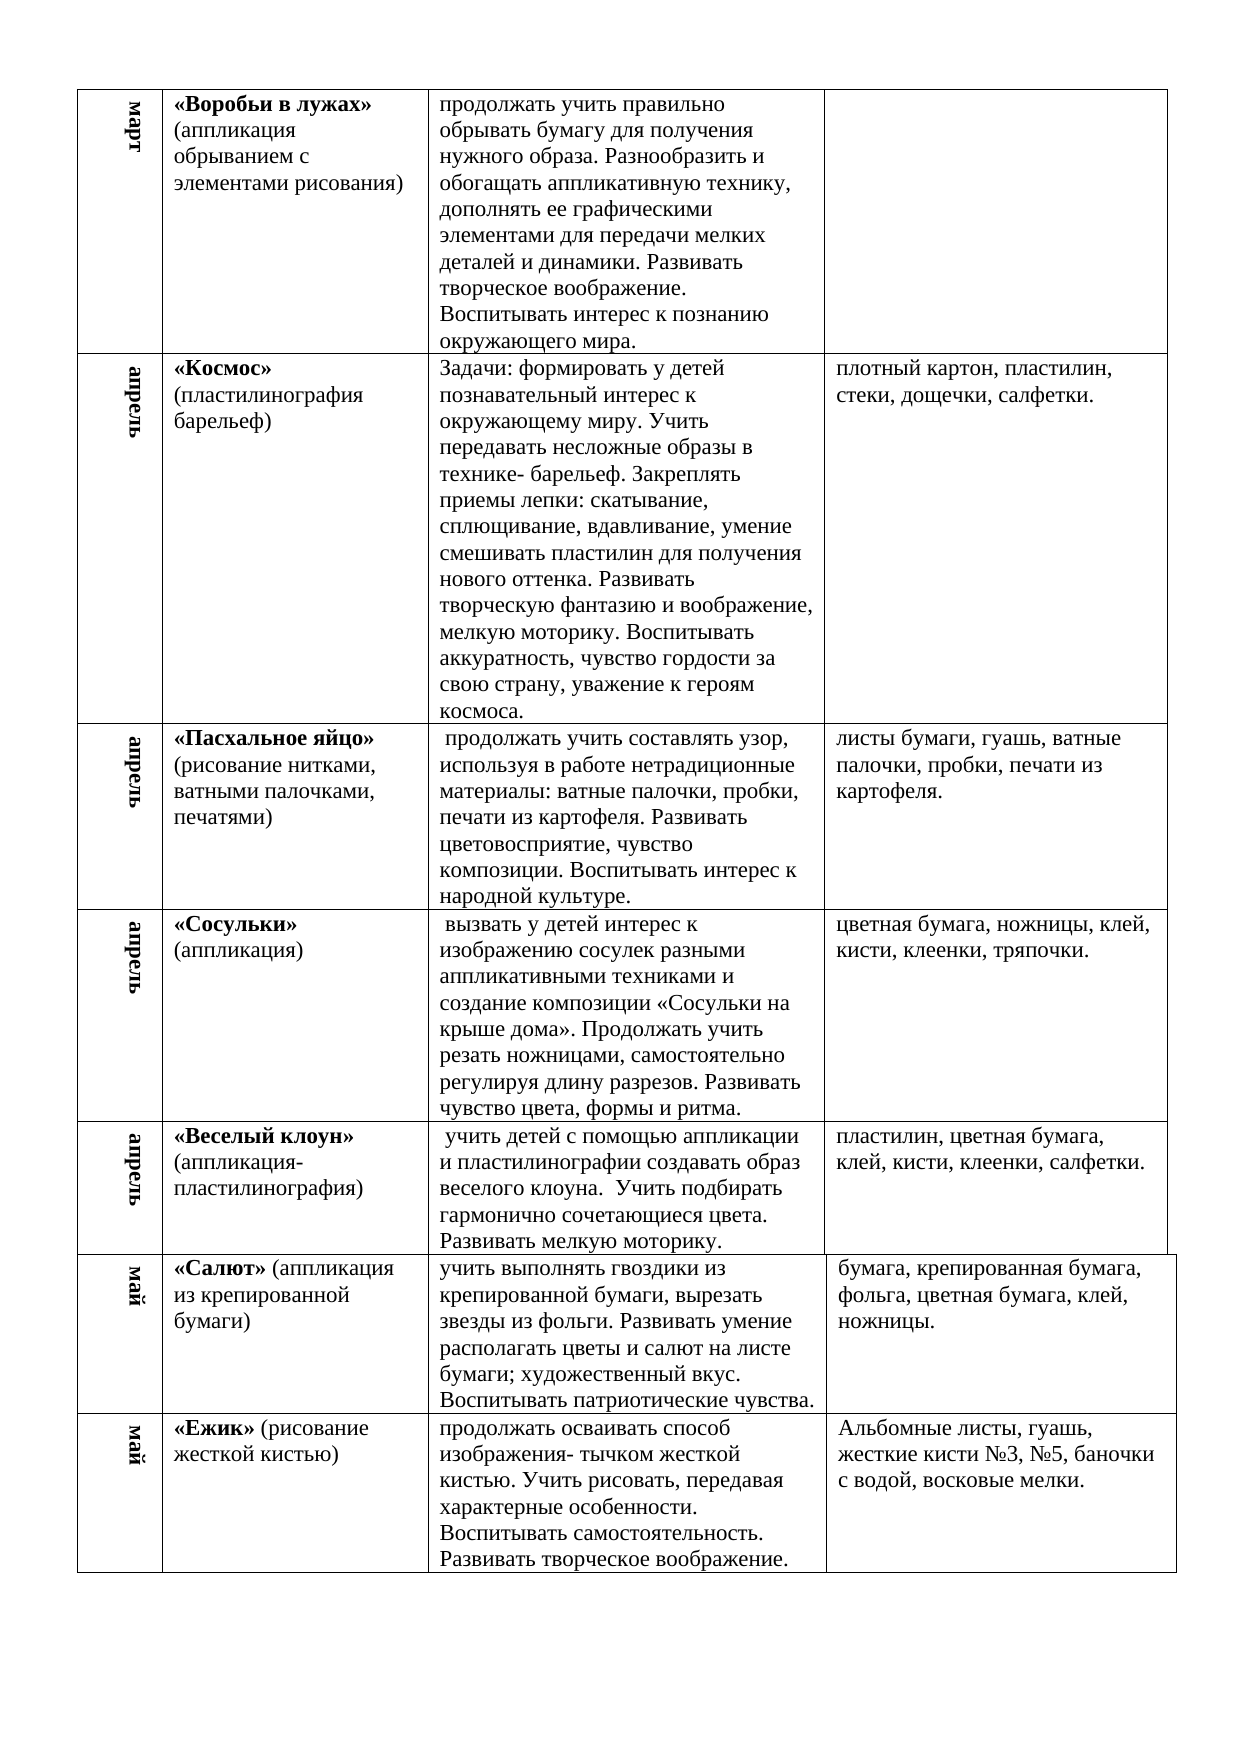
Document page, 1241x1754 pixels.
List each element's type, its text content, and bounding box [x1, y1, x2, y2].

table_cell Альбомные листы, гуашь, жесткие кисти №3, №5, баночки с водой, восковые мелки. [827, 1414, 1176, 1572]
table_cell продолжать учить составлять узор, используя в работе нетрадиционные материалы: ватные палочки, пробки, печати из картофеля. Развивать цветовосприятие, чувство композиции. Воспитывать интерес к народной культуре. [429, 724, 824, 909]
table_cell плотный картон, пластилин, стеки, дощечки, салфетки. [825, 354, 1167, 723]
table_cell апрель [78, 910, 162, 1121]
table_cell апрель [78, 354, 162, 723]
table_cell продолжать учить правильно обрывать бумагу для получения нужного образа. Разнообразить и обогащать аппликативную технику, дополнять ее графическими элементами для передачи мелких деталей и динамики. Развивать творческое воображение. Воспитывать интерес к познанию окружающего мира. [429, 90, 824, 353]
table_cell продолжать осваивать способ изображения- тычком жесткой кистью. Учить рисовать, передавая характерные особенности. Воспитывать самостоятельность. Развивать творческое воображение. [429, 1414, 826, 1572]
table_cell март [78, 90, 162, 353]
table_cell май [78, 1414, 162, 1572]
table_cell учить выполнять гвоздики из крепированной бумаги, вырезать звезды из фольги. Развивать умение располагать цветы и салют на листе бумаги; художественный вкус. Воспитывать патриотические чувства. [429, 1255, 826, 1413]
table_cell бумага, крепированная бумага, фольга, цветная бумага, клей, ножницы. [827, 1255, 1176, 1413]
table_cell цветная бумага, ножницы, клей, кисти, клеенки, тряпочки. [825, 910, 1167, 1121]
table_cell «Веселый клоун» (аппликация-пластилинография) [163, 1122, 428, 1253]
table_cell май [78, 1255, 162, 1413]
table_cell «Пасхальное яйцо» (рисование нитками, ватными палочками, печатями) [163, 724, 428, 909]
table_cell листы бумаги, гуашь, ватные палочки, пробки, печати из картофеля. [825, 724, 1167, 909]
table_cell апрель [78, 724, 162, 909]
table_cell пластилин, цветная бумага, клей, кисти, клеенки, салфетки. [825, 1122, 1167, 1253]
table_cell «Сосульки» (аппликация) [163, 910, 428, 1121]
table_cell учить детей с помощью аппликации и пластилинографии создавать образ веселого клоуна. Учить подбирать гармонично сочетающиеся цвета. Развивать мелкую моторику. [429, 1122, 824, 1253]
table_cell «Воробьи в лужах» (аппликация обрыванием с элементами рисования) [163, 90, 428, 353]
table_cell вызвать у детей интерес к изображению сосулек разными аппликативными техниками и создание композиции «Сосульки на крыше дома». Продолжать учить резать ножницами, самостоятельно регулируя длину разрезов. Развивать чувство цвета, формы и ритма. [429, 910, 824, 1121]
table_cell «Ежик» (рисование жесткой кистью) [163, 1414, 428, 1572]
table_cell Задачи: формировать у детей познавательный интерес к окружающему миру. Учить передавать несложные образы в технике- барельеф. Закреплять приемы лепки: скатывание, сплющивание, вдавливание, умение смешивать пластилин для получения нового оттенка. Развивать творческую фантазию и воображение, мелкую моторику. Воспитывать аккуратность, чувство гордости за свою страну, уважение к героям космоса. [429, 354, 824, 723]
table_cell «Салют» (аппликация из крепированной бумаги) [163, 1255, 428, 1413]
table_cell «Космос» (пластилинография барельеф) [163, 354, 428, 723]
table_cell [825, 90, 1167, 353]
table_cell апрель [78, 1122, 162, 1253]
